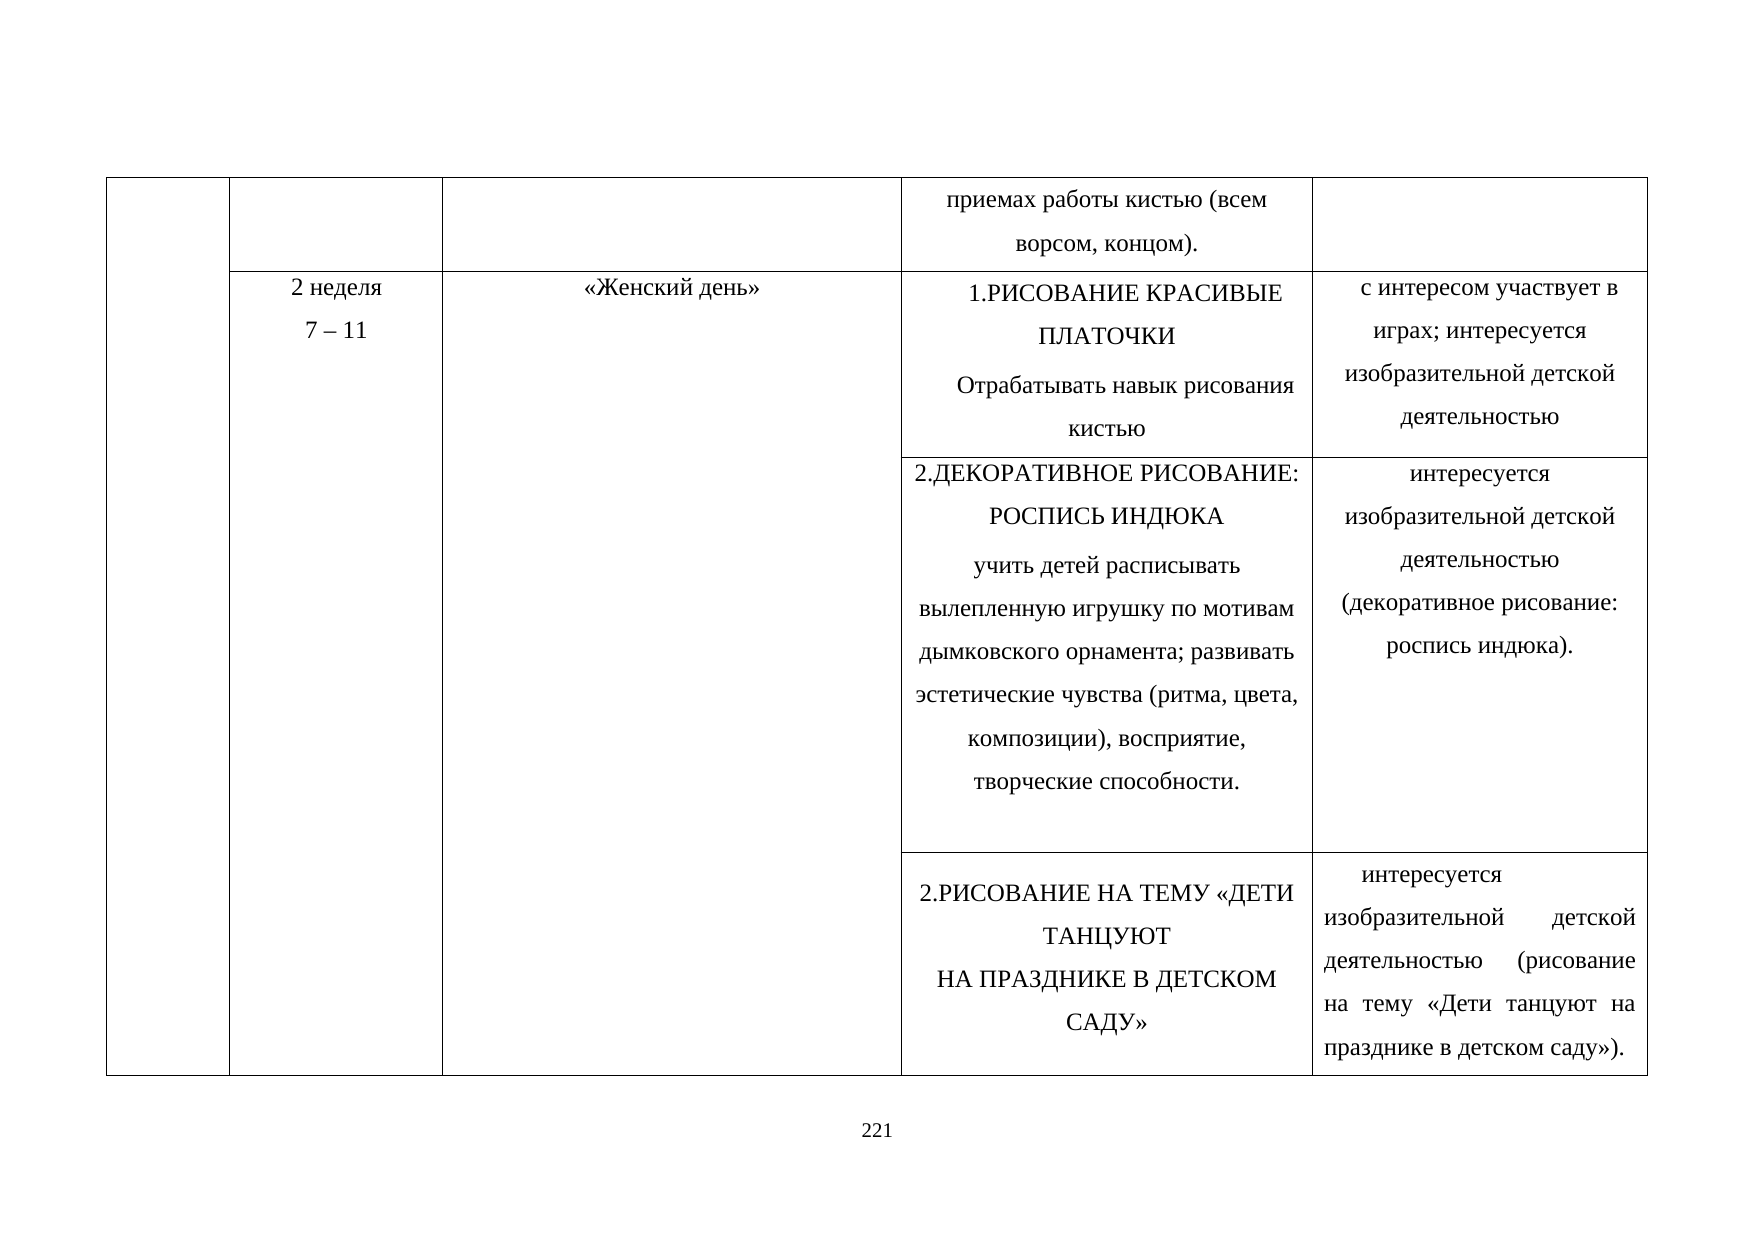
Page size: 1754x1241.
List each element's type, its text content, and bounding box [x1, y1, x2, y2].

table_cell 1.РИСОВАНИЕ КРАСИВЫЕ ПЛАТОЧКИ Отрабатывать навык рисования кистью [902, 272, 1312, 457]
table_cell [902, 853, 1312, 1075]
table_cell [1313, 178, 1647, 271]
table_cell 2.ДЕКОРАТИВНОЕ РИСОВАНИЕ: РОСПИСЬ ИНДЮКА учить детей расписывать вылепленную игрушку по мотивам дымковского орнамента; развивать эстетические чувства (ритма, цвета, композиции), восприятие, творческие способности. [902, 458, 1312, 852]
table_cell «Женский день» [443, 272, 901, 1075]
table_cell 2 неделя 7 – 11 [230, 272, 442, 1075]
table_cell с интересом участвует в играх; интересуется изобразительной детской деятельностью [1313, 272, 1647, 457]
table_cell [1313, 853, 1647, 1075]
table_cell интересуется изобразительной детской деятельностью (декоративное рисование: роспись индюка). [1313, 458, 1647, 852]
